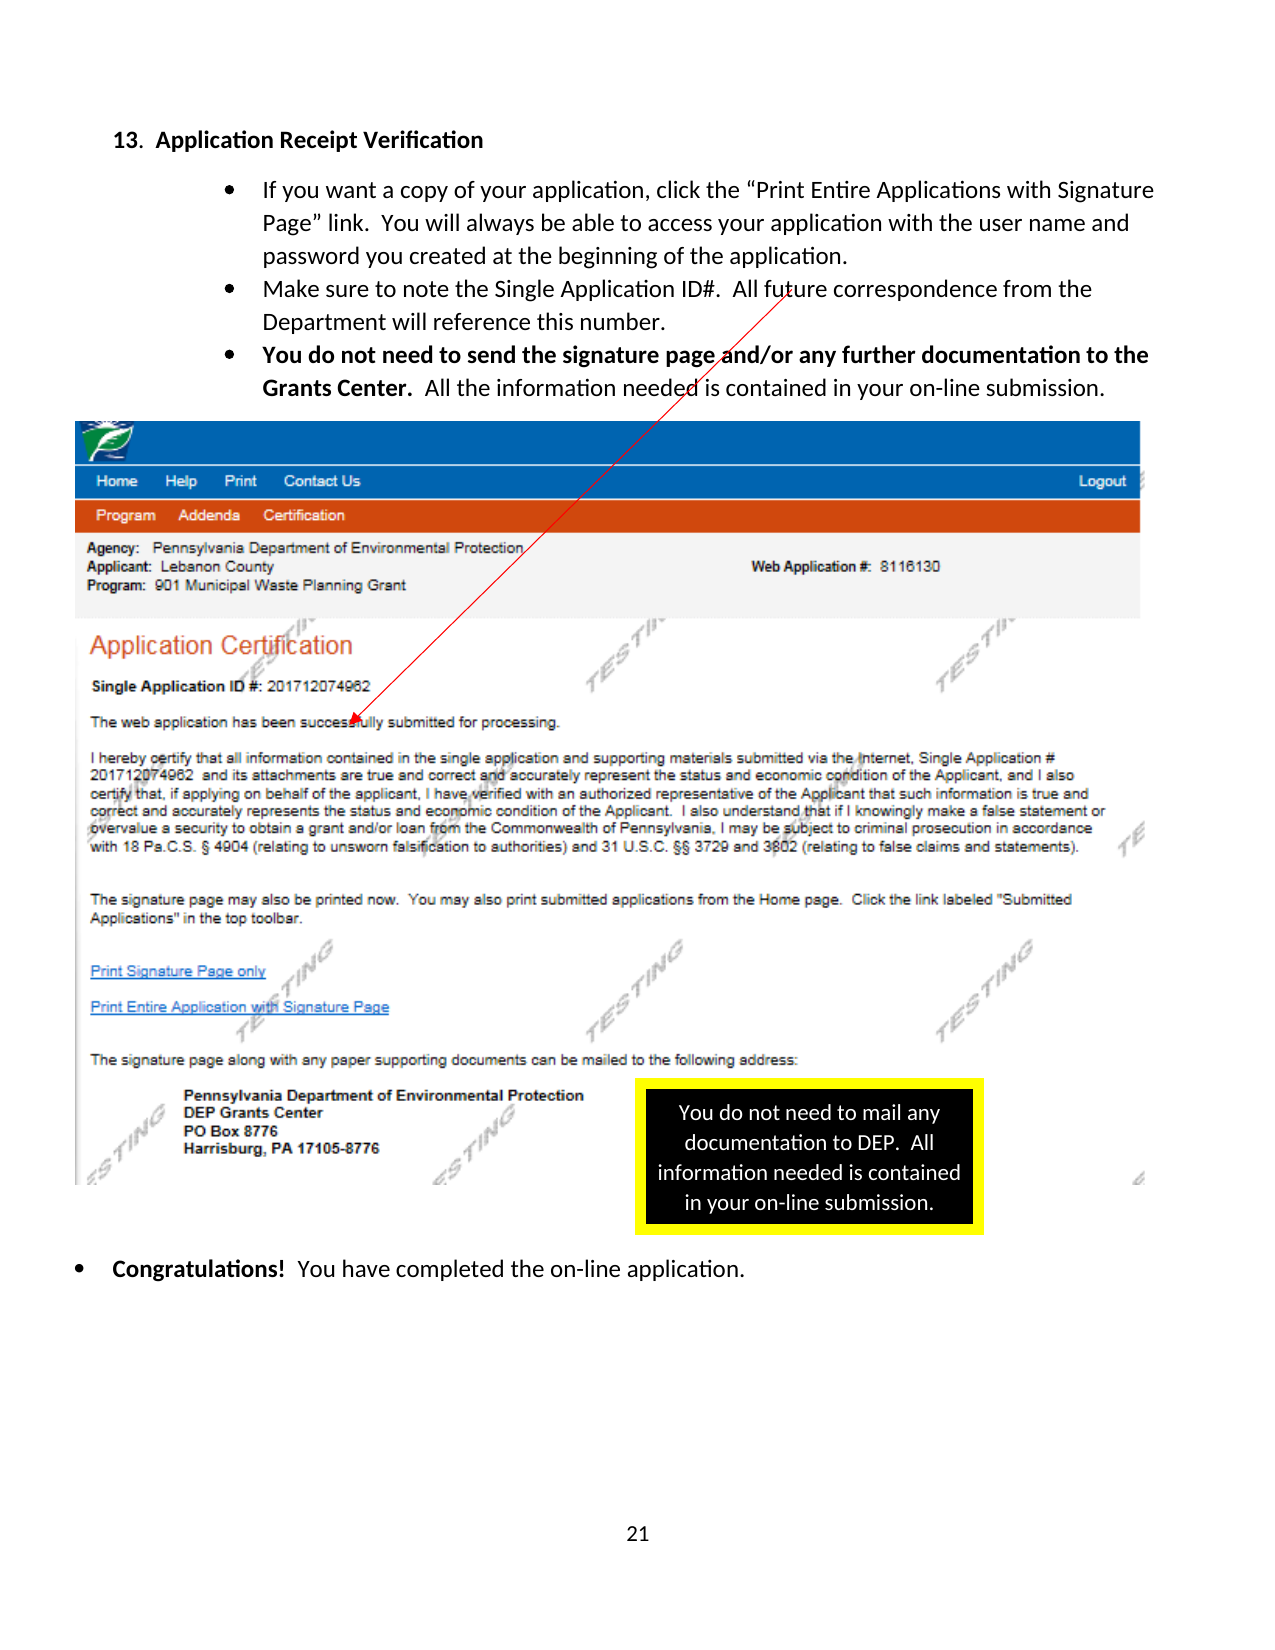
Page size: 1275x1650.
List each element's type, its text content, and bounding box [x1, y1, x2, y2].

picture [75, 421, 1145, 1185]
list You do not need to send the signature page and/or any further documentation to the Grants Center. All the information needed is contained in your on-line submission. [680, 339, 1200, 402]
text 13. Application Receipt Verification [112, 124, 1200, 155]
list Make sure to note the Single Application ID#. All future correspondence from the Department will reference this number. [225, 273, 1200, 336]
list You do not need to send the signature page and/or any further documentation to the Grants Center. All the information needed is contained in your on-line submission. [225, 339, 739, 402]
list If you want a copy of your application, click the “Print Entire Applications with Signature Page” link. You will always be able to access your application with the user name and password you created at the beginning of the application. [225, 174, 1200, 271]
list Congratulations! You have completed the on-line application. [75, 1253, 1200, 1283]
